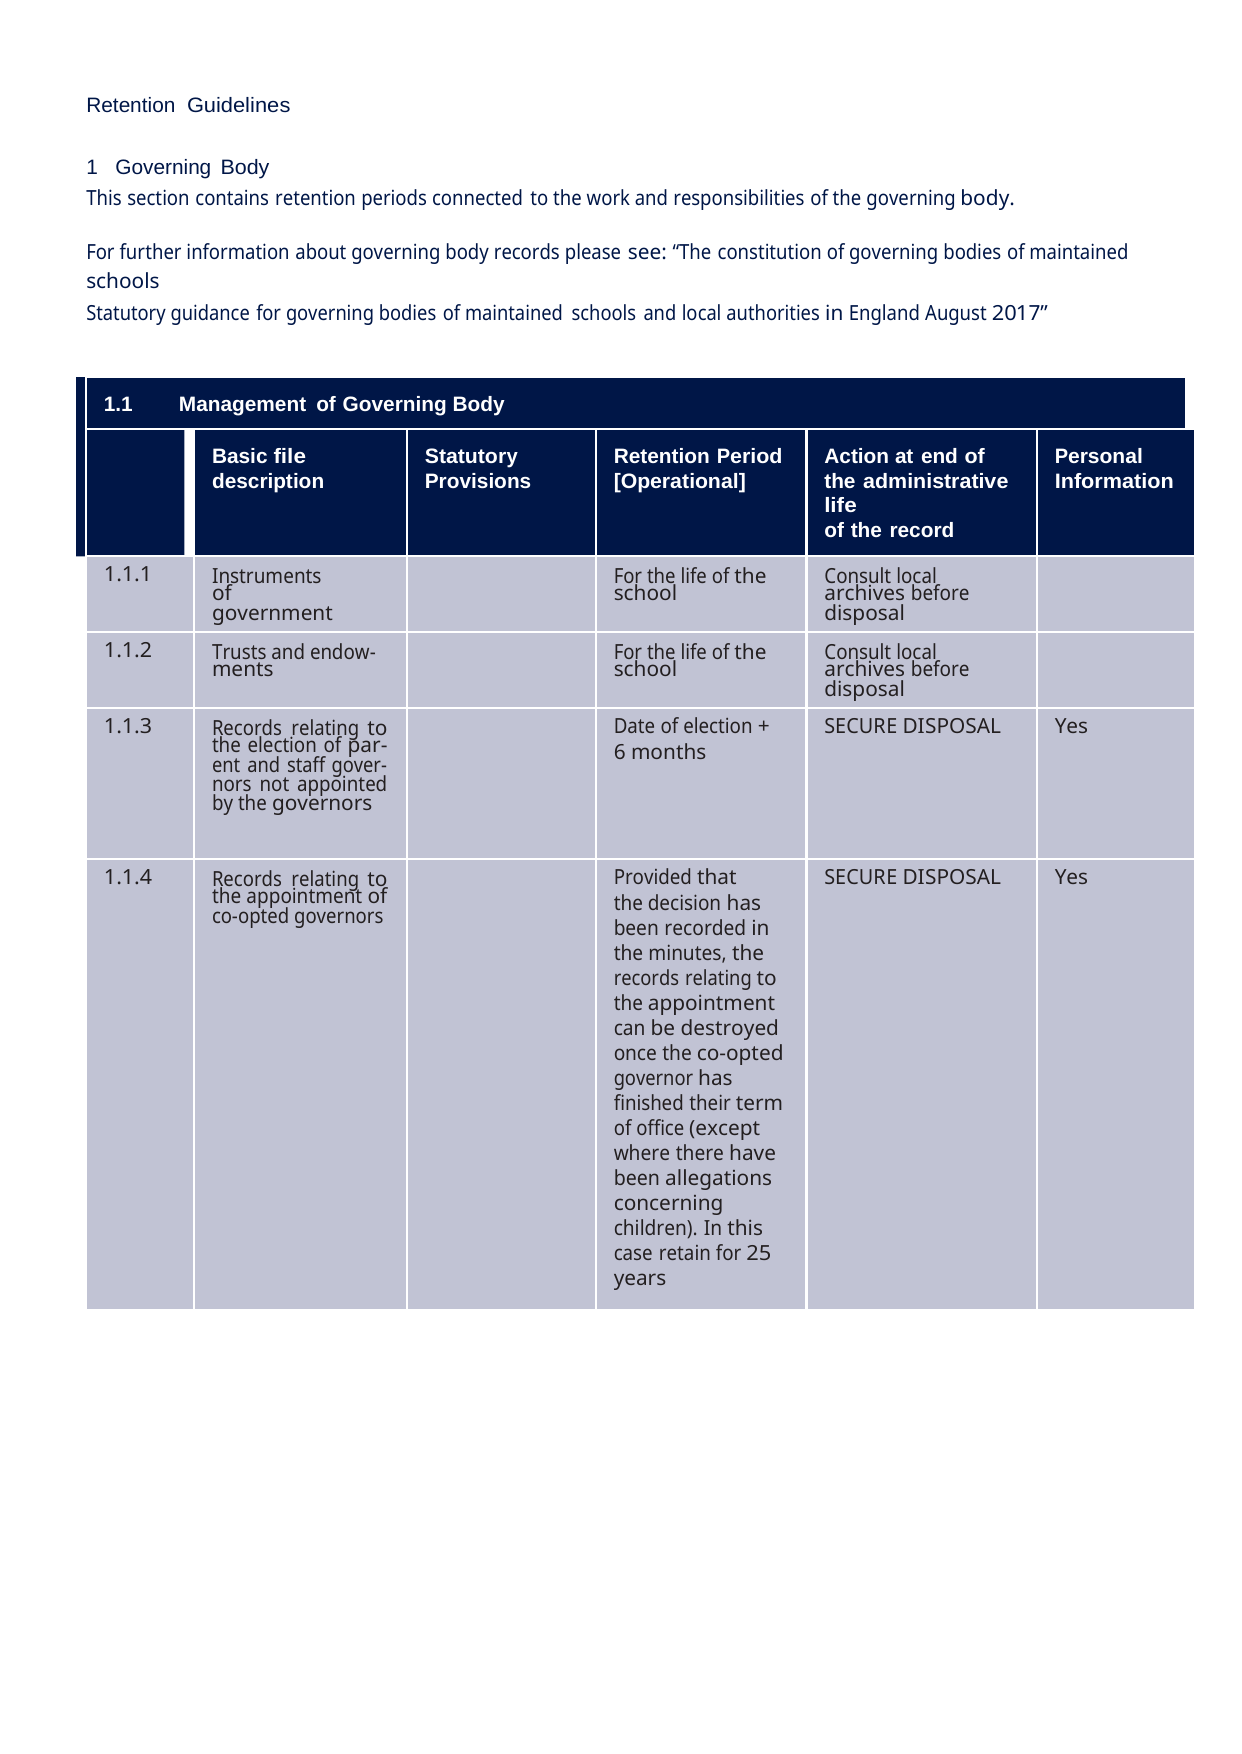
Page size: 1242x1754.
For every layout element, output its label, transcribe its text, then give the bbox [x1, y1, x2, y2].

table_cell For the life of the school [597, 633, 805, 707]
table_cell Basic file description [195, 430, 406, 555]
table_cell [1038, 633, 1194, 707]
table_cell [1038, 557, 1194, 631]
table_cell Personal Information [1038, 430, 1194, 555]
table_cell Instruments of government [195, 557, 406, 631]
table_cell Consult local archives before disposal [808, 557, 1036, 631]
table_cell 1.1.2 [87, 633, 193, 707]
table_cell For the life of the school [597, 557, 805, 631]
table_cell Action at end of the administrative life of the record [808, 430, 1036, 555]
table_cell SECURE DISPOSAL [808, 860, 1036, 1309]
table_cell Trusts and endow- ments [195, 633, 406, 707]
table_cell Date of election + 6 months [597, 709, 805, 858]
table_cell [408, 557, 595, 631]
table_cell Consult local archives before disposal [808, 633, 1036, 707]
table_cell SECURE DISPOSAL [808, 709, 1036, 858]
table_cell 1.1.1 [87, 557, 193, 631]
table_cell 1.1.3 [87, 709, 193, 858]
table_cell Statutory Provisions [408, 430, 595, 555]
table_cell Provided that the decision has been recorded in the minutes, the records relating to the appointment can be destroyed once the co-opted governor has finished their term of office (except where there have been allegations concerning children). In this case retain for 25 years [597, 860, 805, 1309]
text For further information about governing body records please see: “The constitution of governing bodies of maintained schools [86, 237, 1197, 294]
table_cell Yes [1038, 709, 1194, 858]
table_cell [408, 709, 595, 858]
table_cell Yes [1038, 860, 1194, 1309]
table_cell [408, 860, 595, 1309]
table_header 1.1 Management of Governing Body [87, 378, 1194, 428]
table_cell [87, 430, 193, 555]
text Statutory guidance for governing bodies of maintained schools and local authorities in England August 2017” [86, 294, 1197, 326]
table_cell Records relating to the election of par- ent and staff gover- nors not appointed by the governors [195, 709, 406, 858]
text 1 Governing Body [86, 155, 1197, 179]
table_cell 1.1.4 [87, 860, 193, 1309]
table_cell Records relating to the appointment of co-opted governors [195, 860, 406, 1309]
text Retention Guidelines [86, 92, 1197, 116]
table_cell [408, 633, 595, 707]
text This section contains retention periods connected to the work and responsibilities of the governing body. [86, 179, 1197, 211]
table_cell Retention Period [Operational] [597, 430, 805, 555]
